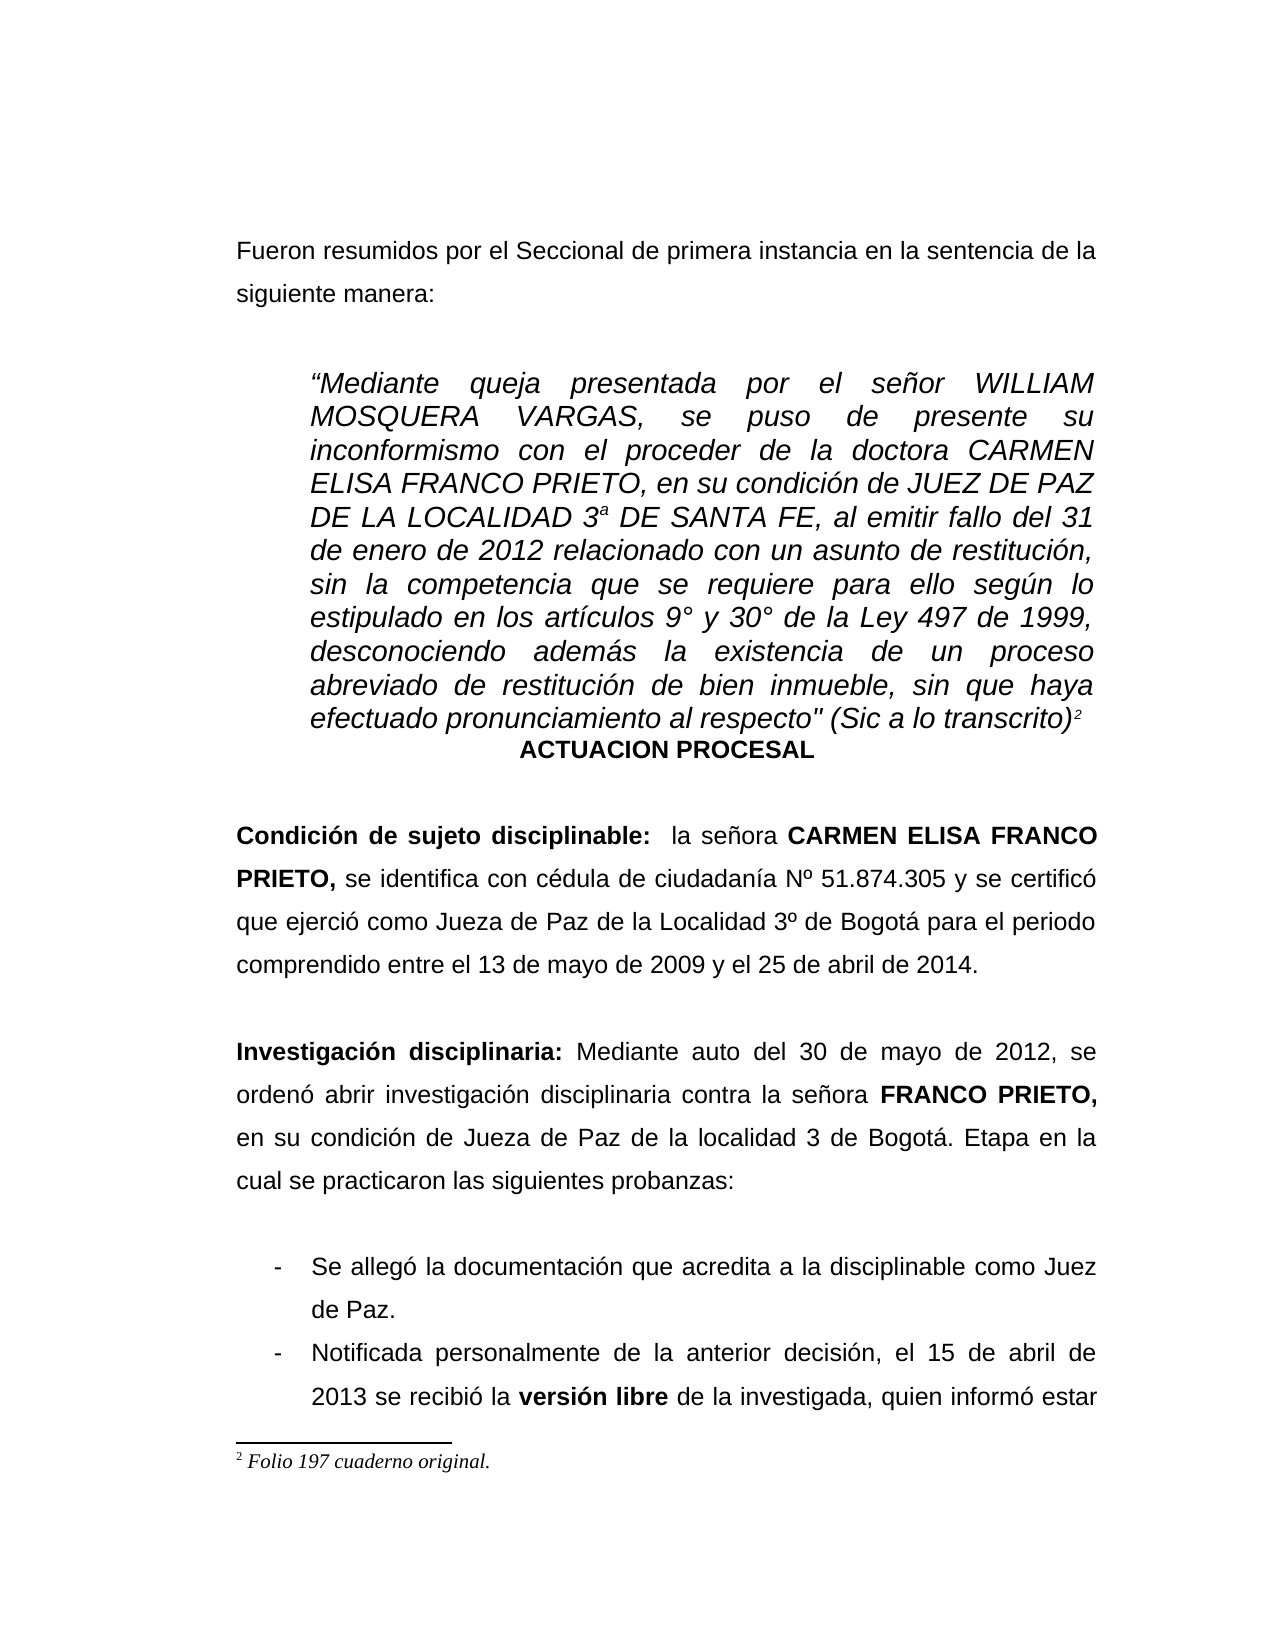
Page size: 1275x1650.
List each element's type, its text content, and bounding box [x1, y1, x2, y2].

text ACTUACION PROCESAL [236, 734, 1098, 763]
list Se allegó la documentación que acredita a la disciplinable como Juez de Paz. [274, 1252, 1098, 1324]
text Investigación disciplinaria: Mediante auto del 30 de mayo de 2012, se ordenó abrir investigación disciplinaria contra la señora FRANCO PRIETO, en su condición de Jueza de Paz de la localidad 3 de Bogotá. Etapa en la cual se practicaron las siguientes probanzas: [236, 1036, 1098, 1194]
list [274, 1338, 1098, 1410]
text “Mediante queja presentada por el señor WILLIAM MOSQUERA VARGAS, se puso de presente su inconformismo con el proceder de la doctora CARMEN ELISA FRANCO PRIETO, en su condición de JUEZ DE PAZ DE LA LOCALIDAD 3a DE SANTA FE, al emitir fallo del 31 de enero de 2012 relacionado con un asunto de restitución, sin la competencia que se requiere para ello según lo estipulado en los artículos 9° y 30° de la Ley 497 de 1999, desconociendo además la existencia de un proceso abreviado de restitución de bien inmueble, sin que haya efectuado pronunciamiento al respecto" (Sic a lo transcrito) [310, 366, 1098, 734]
text Condición de sujeto disciplinable: la señora CARMEN ELISA FRANCO PRIETO, se identifica con cédula de ciudadanía Nº 51.874.305 y se certificó que ejerció como Jueza de Paz de la Localidad 3º de Bogotá para el periodo comprendido entre el 13 de mayo de 2009 y el 25 de abril de 2014. [236, 821, 1098, 979]
text Fueron resumidos por el Seccional de primera instancia en la sentencia de la siguiente manera: [236, 236, 1098, 308]
